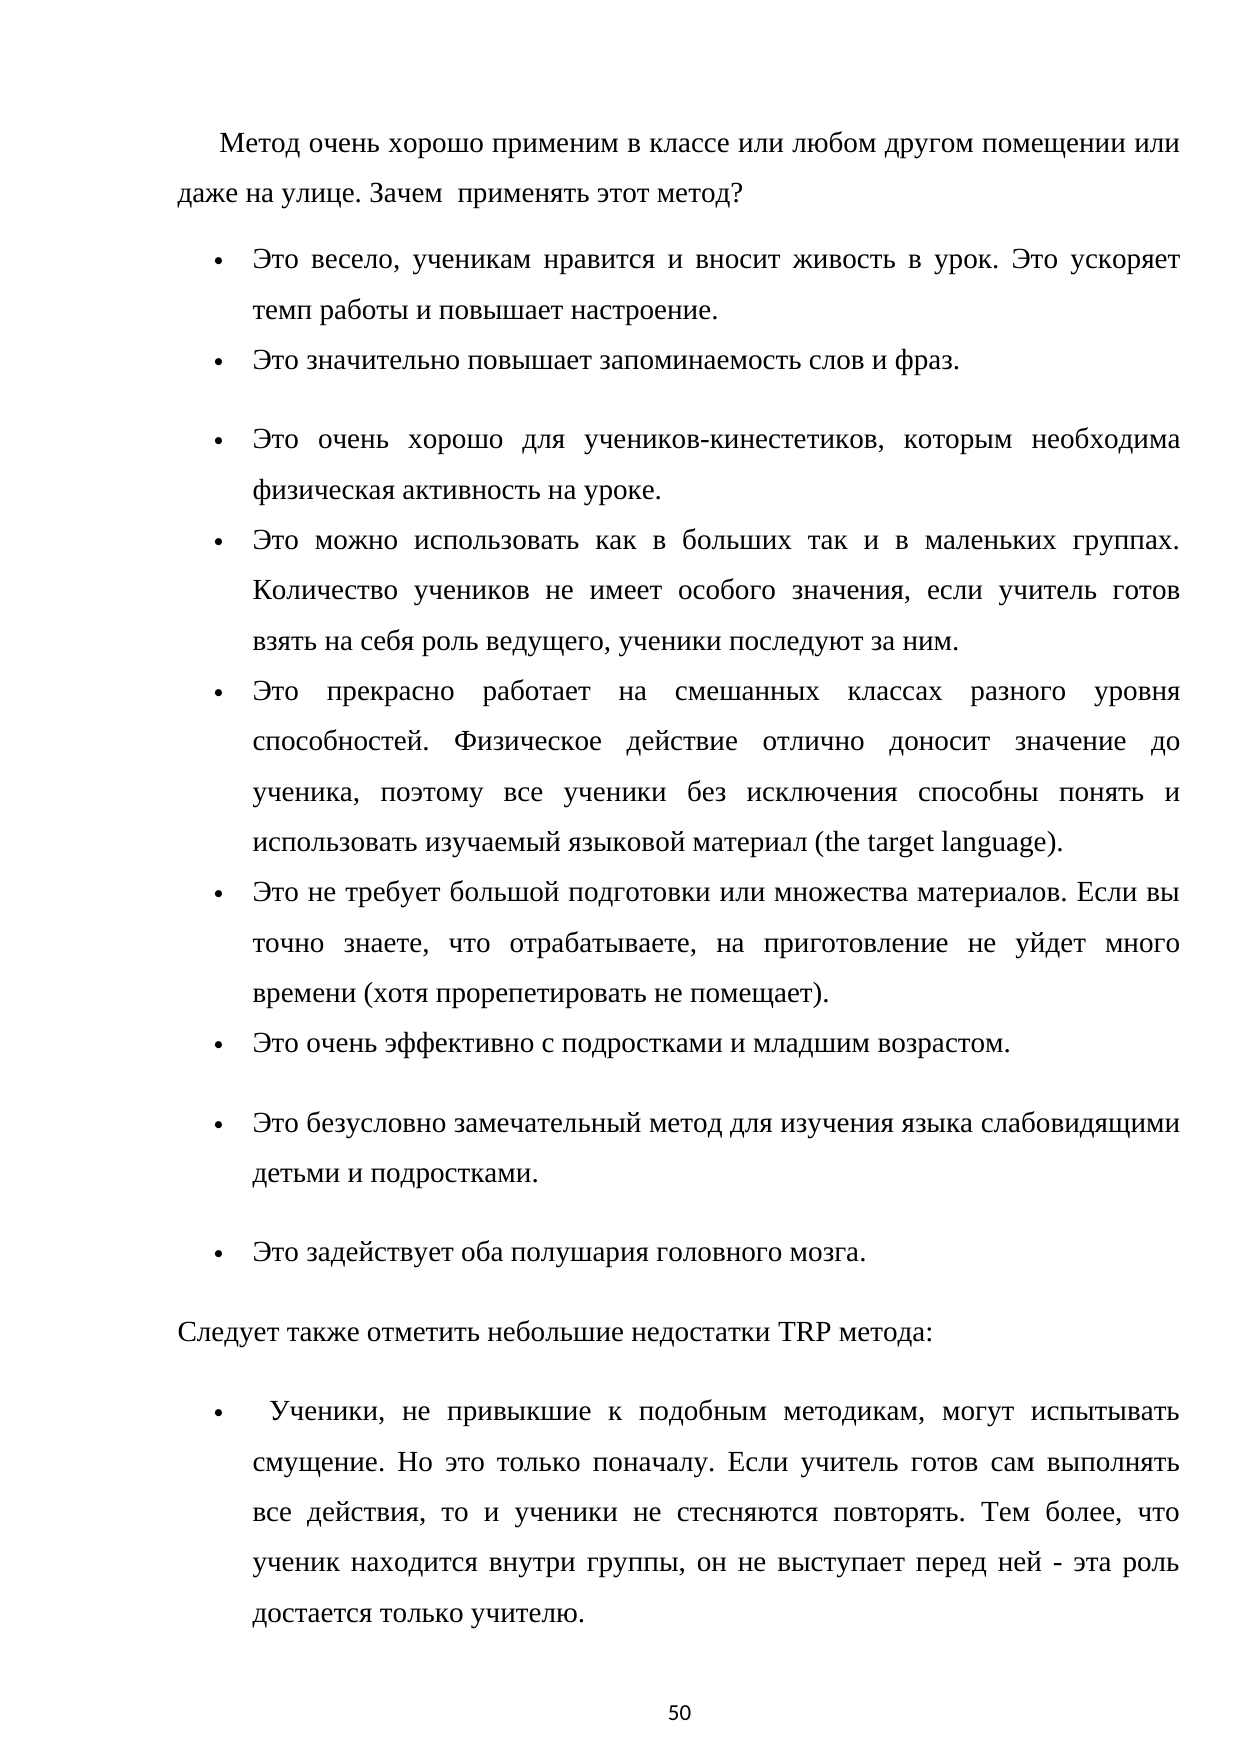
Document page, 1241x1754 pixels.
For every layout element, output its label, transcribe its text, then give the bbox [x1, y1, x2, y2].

list Это задействует оба полушария головного мозга. [215, 1234, 1181, 1268]
list Это значительно повышает запоминаемость слов и фраз. [215, 342, 1181, 376]
text Следует также отметить небольшие недостатки TRP метода: [177, 1314, 1181, 1348]
list Это прекрасно работает на смешанных классах разного уровня способностей. Физическое действие отлично доносит значение до ученика, поэтому все ученики без исключения способны понять и использовать изучаемый языковой материал (the target language). [215, 673, 1181, 858]
list Это очень эффективно с подростками и младшим возрастом. [215, 1025, 1181, 1059]
list Это не требует большой подготовки или множества материалов. Если вы точно знаете, что отрабатываете, на приготовление не уйдет много времени (хотя прорепетировать не помещает). [215, 874, 1181, 1008]
list Это очень хорошо для учеников-кинестетиков, которым необходима физическая активность на уроке. [215, 422, 1181, 505]
list Это можно использовать как в больших так и в маленьких группах. Количество учеников не имеет особого значения, если учитель готов взять на себя роль ведущего, ученики последуют за ним. [215, 522, 1181, 656]
text Метод очень хорошо применим в классе или любом другом помещении или даже на улице. Зачем применять этот метод? [177, 125, 1181, 209]
list Это безусловно замечательный метод для изучения языка слабовидящими детьми и подростками. [215, 1105, 1181, 1189]
list Ученики, не привыкшие к подобным методикам, могут испытывать смущение. Но это только поначалу. Если учитель готов сам выполнять все действия, то и ученики не стесняются повторять. Тем более, что ученик находится внутри группы, он не выступает перед ней - эта роль достается только учителю. [215, 1393, 1181, 1628]
list Это весело, ученикам нравится и вносит живость в урок. Это ускоряет темп работы и повышает настроение. [215, 241, 1181, 325]
